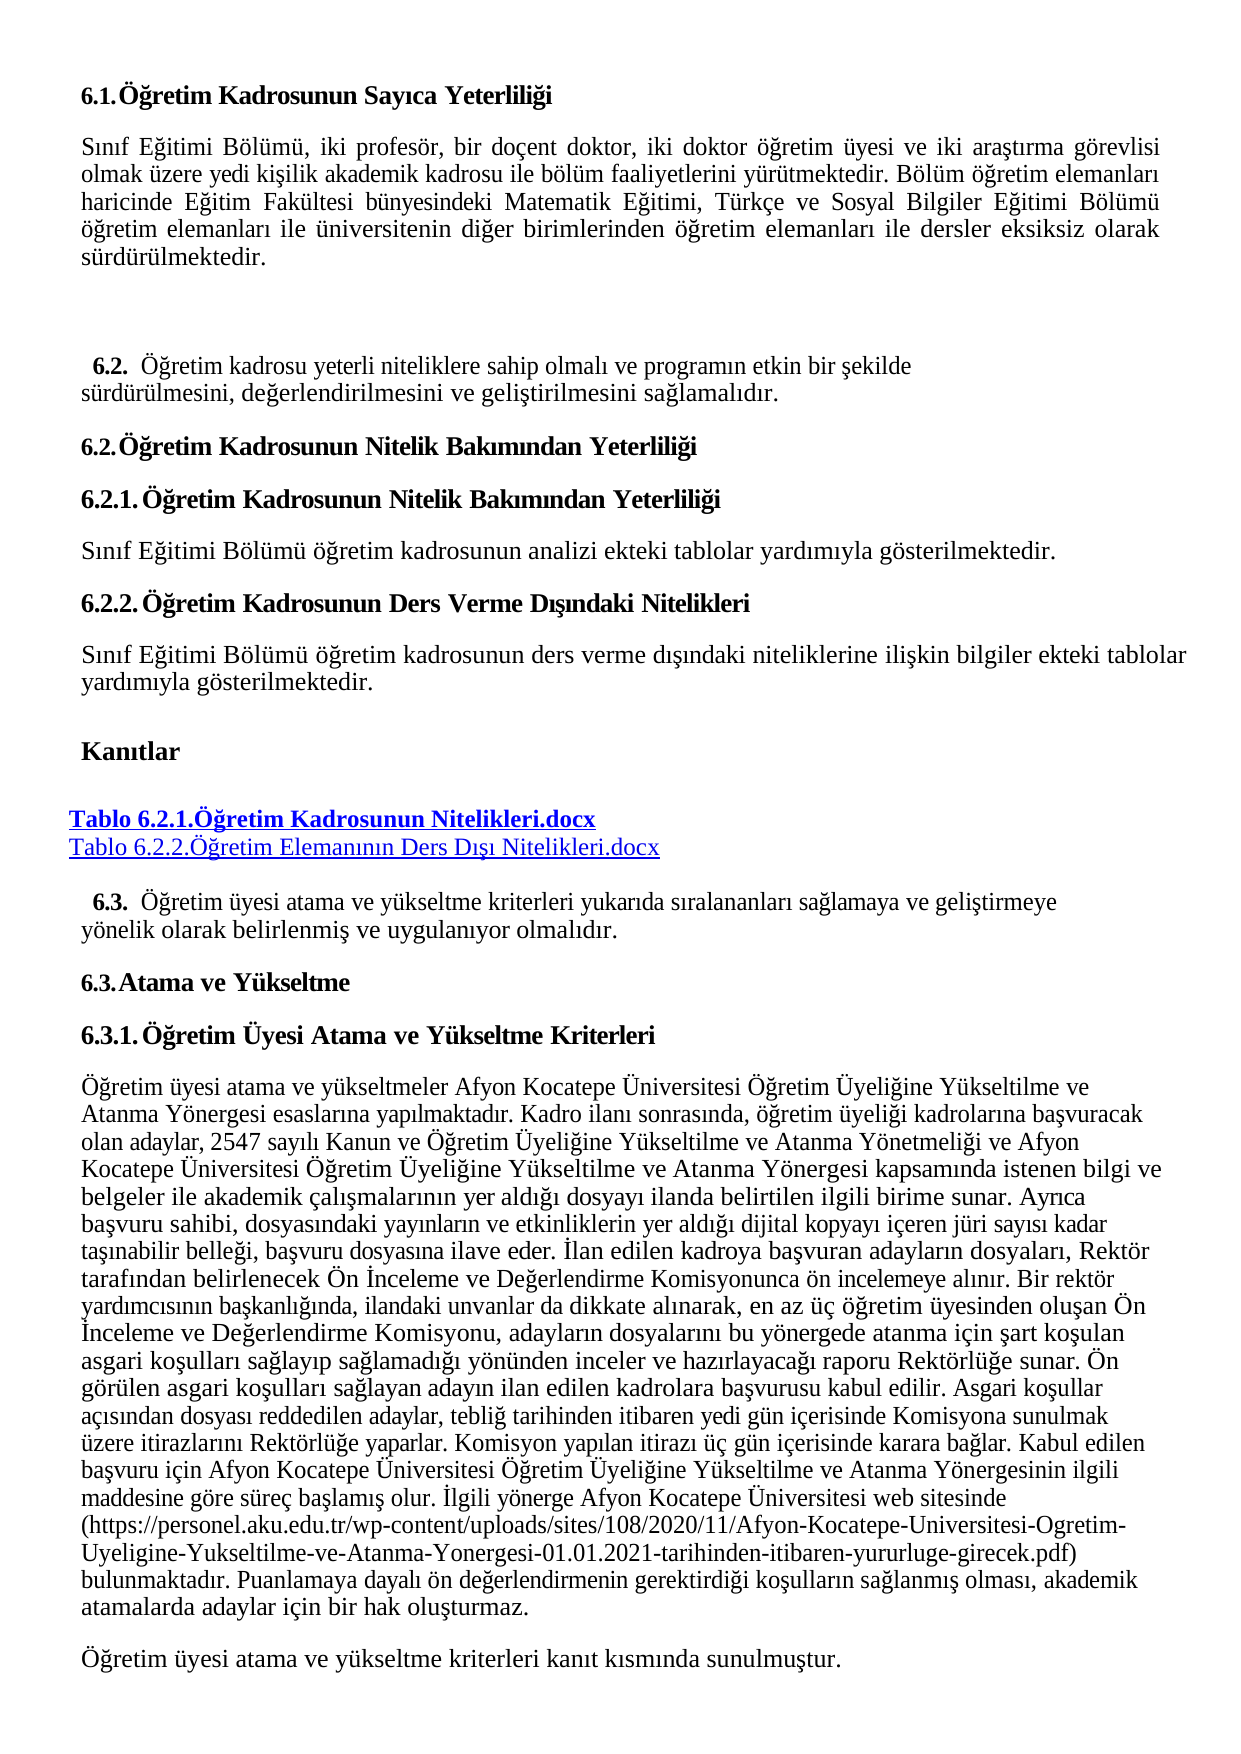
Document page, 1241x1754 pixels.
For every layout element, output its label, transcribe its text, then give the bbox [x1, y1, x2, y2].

subtitle Kanıtlar [81, 735, 1192, 766]
list Öğretim kadrosu yeterli niteliklere sahip olmalı ve programın etkin bir şekilde sürdürülmesini, değerlendirilmesini ve geliştirilmesini sağlamalıdır. [81, 353, 1038, 407]
text Tablo 6.2.2.Öğretim Elemanının Ders Dışı Nitelikleri.docx [69, 833, 1192, 861]
text Sınıf Eğitimi Bölümü öğretim kadrosunun ders verme dışındaki niteliklerine ilişkin bilgiler ekteki tablolar yardımıyla gösterilmektedir. [81, 642, 1192, 696]
list Öğretim Kadrosunun Nitelik Bakımından Yeterliliği [81, 483, 1192, 514]
text Öğretim üyesi atama ve yükseltmeler Afyon Kocatepe Üniversitesi Öğretim Üyeliğine Yükseltilme ve Atanma Yönergesi esaslarına yapılmaktadır. Kadro ilanı sonrasında, öğretim üyeliği kadrolarına başvuracak olan adaylar, 2547 sayılı Kanun ve Öğretim Üyeliğine Yükseltilme ve Atanma Yönetmeliği ve Afyon Kocatepe Üniversitesi Öğretim Üyeliğine Yükseltilme ve Atanma Yönergesi kapsamında istenen bilgi ve belgeler ile akademik çalışmalarının yer aldığı dosyayı ilanda belirtilen ilgili birime sunar. Ayrıca başvuru sahibi, dosyasındaki yayınların ve etkinliklerin yer aldığı dijital kopyayı içeren jüri sayısı kadar taşınabilir belleği, başvuru dosyasına ilave eder. İlan edilen kadroya başvuran adayların dosyaları, Rektör tarafından belirlenecek Ön İnceleme ve Değerlendirme Komisyonunca ön incelemeye alınır. Bir rektör yardımcısının başkanlığında, ilandaki unvanlar da dikkate alınarak, en az üç öğretim üyesinden oluşan Ön İnceleme ve Değerlendirme Komisyonu, adayların dosyalarını bu yönergede atanma için şart koşulan asgari koşulları sağlayıp sağlamadığı yönünden inceler ve hazırlayacağı raporu Rektörlüğe sunar. Ön görülen asgari koşulları sağlayan adayın ilan edilen kadrolara başvurusu kabul edilir. Asgari koşullar açısından dosyası reddedilen adaylar, tebliğ tarihinden itibaren yedi gün içerisinde Komisyona sunulmak üzere itirazlarını Rektörlüğe yaparlar. Komisyon yapılan itirazı üç gün içerisinde karara bağlar. Kabul edilen başvuru için Afyon Kocatepe Üniversitesi Öğretim Üyeliğine Yükseltilme ve Atanma Yönergesinin ilgili maddesine göre süreç başlamış olur. İlgili yönerge Afyon Kocatepe Üniversitesi web sitesinde (https://personel.aku.edu.tr/wp-content/uploads/sites/108/2020/11/Afyon-Kocatepe-Universitesi-Ogretim- Uyeligine-Yukseltilme-ve-Atanma-Yonergesi-01.01.2021-tarihinden-itibaren-yururluge-girecek.pdf) bulunmaktadır. Puanlamaya dayalı ön değerlendirmenin gerektirdiği koşulların sağlanmış olması, akademik atamalarda adaylar için bir hak oluşturmaz. [81, 1074, 1164, 1621]
list Öğretim Üyesi Atama ve Yükseltme Kriterleri [81, 1019, 1192, 1050]
text Öğretim üyesi atama ve yükseltme kriterleri kanıt kısmında sunulmuştur. [81, 1643, 1192, 1673]
subtitle Öğretim Kadrosunun Nitelik Bakımından Yeterliliği [81, 430, 1192, 461]
text Sınıf Eğitimi Bölümü, iki profesör, bir doçent doktor, iki doktor öğretim üyesi ve iki araştırma görevlisi olmak üzere yedi kişilik akademik kadrosu ile bölüm faaliyetlerini yürütmektedir. Bölüm öğretim elemanları haricinde Eğitim Fakültesi bünyesindeki Matematik Eğitimi, Türkçe ve Sosyal Bilgiler Eğitimi Bölümü öğretim elemanları ile üniversitenin diğer birimlerinden öğretim elemanları ile dersler eksiksiz olarak sürdürülmektedir. [81, 134, 1160, 271]
text Sınıf Eğitimi Bölümü öğretim kadrosunun analizi ekteki tablolar yardımıyla gösterilmektedir. [81, 535, 1192, 565]
list Öğretim üyesi atama ve yükseltme kriterleri yukarıda sıralananları sağlamaya ve geliştirmeye yönelik olarak belirlenmiş ve uygulanıyor olmalıdır. [81, 889, 1096, 944]
text Tablo 6.2.1.Öğretim Kadrosunun Nitelikleri.docx [69, 804, 1192, 833]
subtitle Öğretim Kadrosunun Sayıca Yeterliliği [81, 79, 1192, 110]
subtitle Atama ve Yükseltme [81, 966, 1192, 997]
subtitle Öğretim Kadrosunun Ders Verme Dışındaki Nitelikleri [81, 587, 1192, 618]
